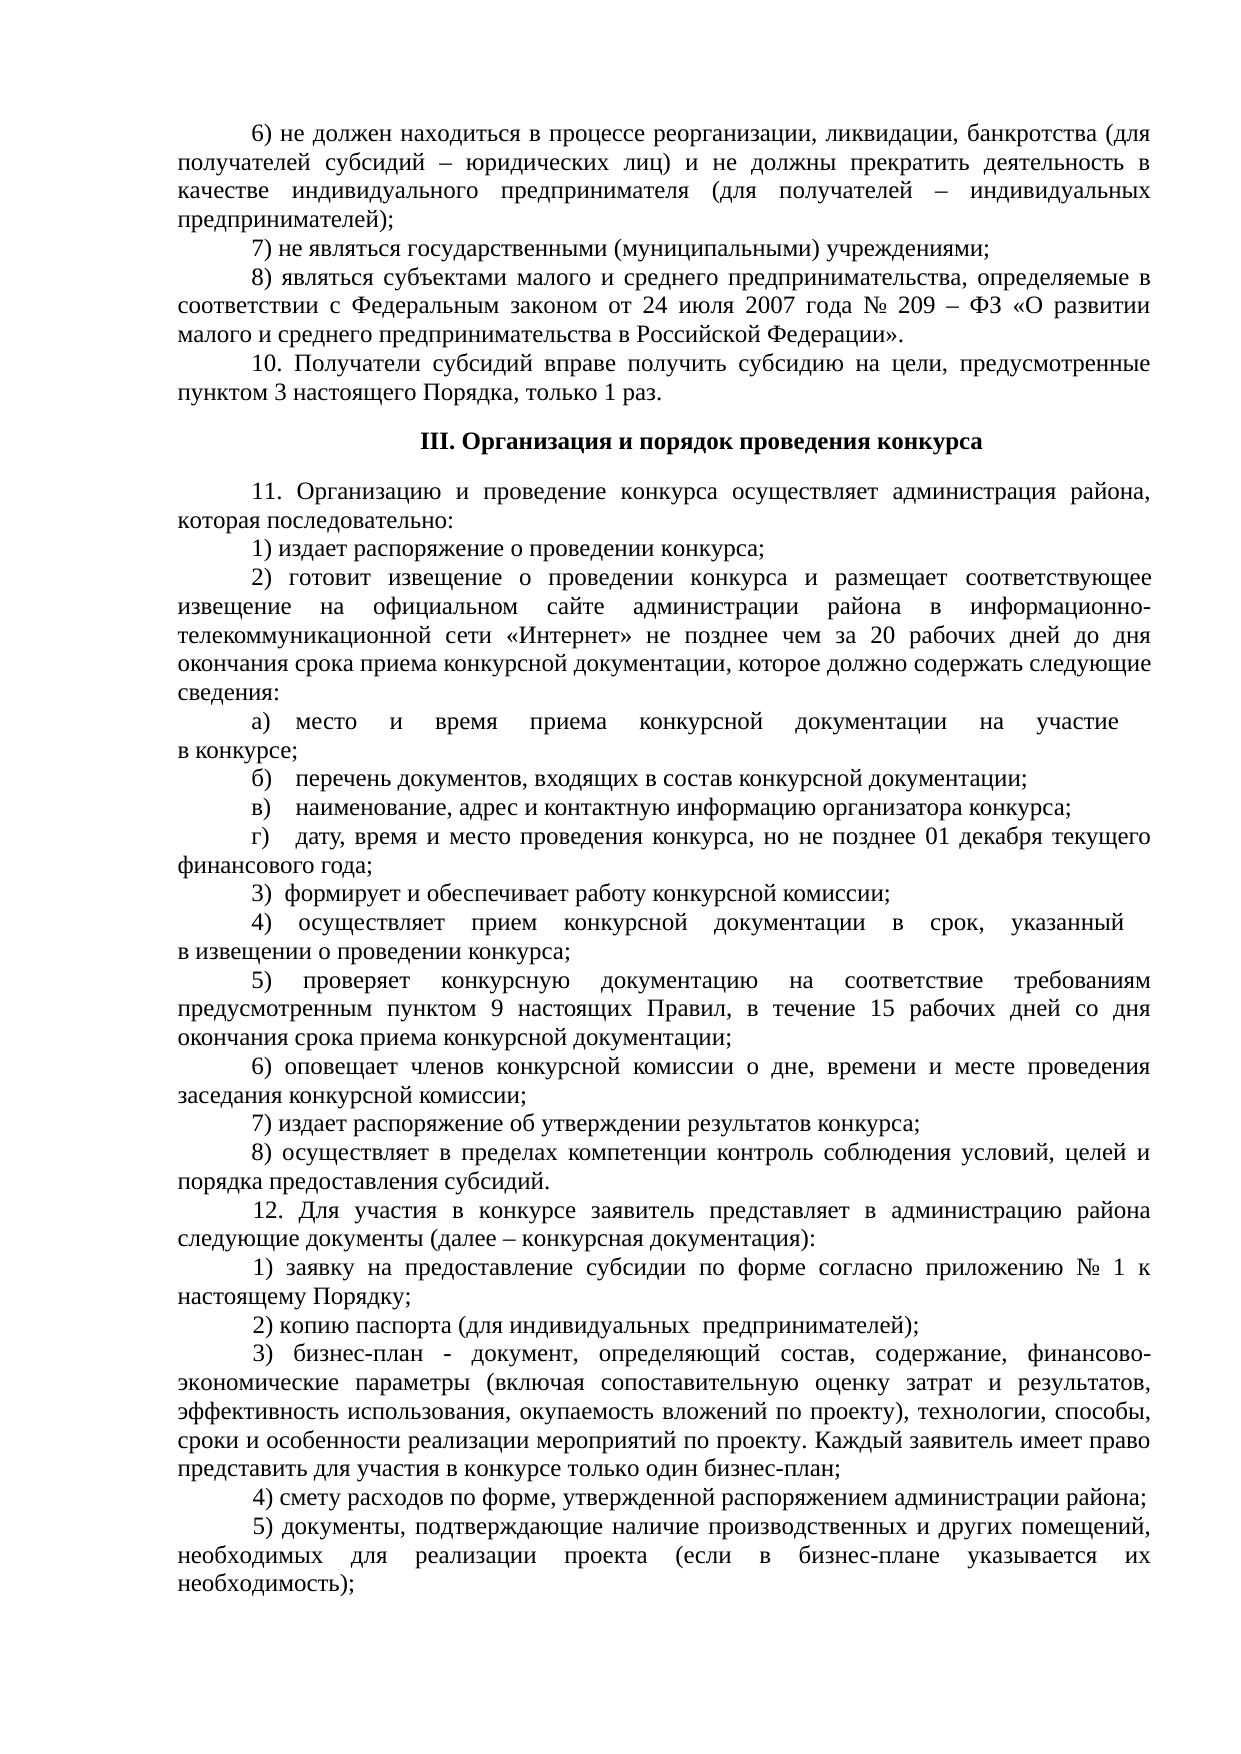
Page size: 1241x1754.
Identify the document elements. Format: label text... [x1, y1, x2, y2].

text г) дату, время и место проведения конкурса, но не позднее 01 декабря текущего финансового года; [177, 821, 1152, 878]
text 5) проверяет конкурсную документацию на соответствие требованиям предусмотренным пунктом 9 настоящих Правил, в течение 15 рабочих дней со дня окончания срока приема конкурсной документации; [177, 965, 1152, 1051]
text III. Организация и порядок проведения конкурса [177, 426, 1152, 455]
text а) место и время приема конкурсной документации на участие в конкурсе; [177, 706, 1152, 763]
text 1) заявку на предоставление субсидии по форме согласно приложению № 1 к настоящему Порядку; [177, 1252, 1152, 1310]
text 3) бизнес-план - документ, определяющий состав, содержание, финансово-экономические параметры (включая сопоставительную оценку затрат и результатов, эффективность использования, окупаемость вложений по проекту), технологии, способы, сроки и особенности реализации мероприятий по проекту. Каждый заявитель имеет право представить для участия в конкурсе только один бизнес-план; [177, 1338, 1152, 1482]
text 2) копию паспорта (для индивидуальных предпринимателей); [177, 1310, 1152, 1338]
text 6) оповещает членов конкурсной комиссии о дне, времени и месте проведения заседания конкурсной комиссии; [177, 1051, 1152, 1108]
text 5) документы, подтверждающие наличие производственных и других помещений, необходимых для реализации проекта (если в бизнес-плане указывается их необходимость); [177, 1511, 1152, 1597]
text в) наименование, адрес и контактную информацию организатора конкурса; [177, 792, 1152, 821]
text 8) являться субъектами малого и среднего предпринимательства, определяемые в соответствии с Федеральным законом от 24 июля 2007 года № 209 – ФЗ «О развитии малого и среднего предпринимательства в Российской Федерации». [177, 262, 1152, 348]
text 12. Для участия в конкурсе заявитель представляет в администрацию района следующие документы (далее – конкурсная документация): [177, 1195, 1152, 1252]
text 3) формирует и обеспечивает работу конкурсной комиссии; [177, 878, 1152, 907]
text 7) не являться государственными (муниципальными) учреждениями; [177, 233, 1152, 262]
text 1) издает распоряжение о проведении конкурса; [177, 533, 1152, 562]
text 7) издает распоряжение об утверждении результатов конкурса; [177, 1108, 1152, 1137]
text 4) смету расходов по форме, утвержденной распоряжением администрации района; [177, 1482, 1152, 1511]
text 11. Организацию и проведение конкурса осуществляет администрация района, которая последовательно: [177, 476, 1152, 533]
text 8) осуществляет в пределах компетенции контроль соблюдения условий, целей и порядка предоставления субсидий. [177, 1137, 1152, 1195]
text 10. Получатели субсидий вправе получить субсидию на цели, предусмотренные пунктом 3 настоящего Порядка, только 1 раз. [177, 348, 1152, 406]
text 4) осуществляет прием конкурсной документации в срок, указанный в извещении о проведении конкурса; [177, 907, 1152, 965]
text б) перечень документов, входящих в состав конкурсной документации; [177, 763, 1152, 792]
text 2) готовит извещение о проведении конкурса и размещает соответствующее извещение на официальном сайте администрации района в информационно-телекоммуникационной сети «Интернет» не позднее чем за 20 рабочих дней до дня окончания срока приема конкурсной документации, которое должно содержать следующие сведения: [177, 562, 1152, 706]
text 6) не должен находиться в процессе реорганизации, ликвидации, банкротства (для получателей субсидий – юридических лиц) и не должны прекратить деятельность в качестве индивидуального предпринимателя (для получателей – индивидуальных предпринимателей); [177, 118, 1152, 233]
